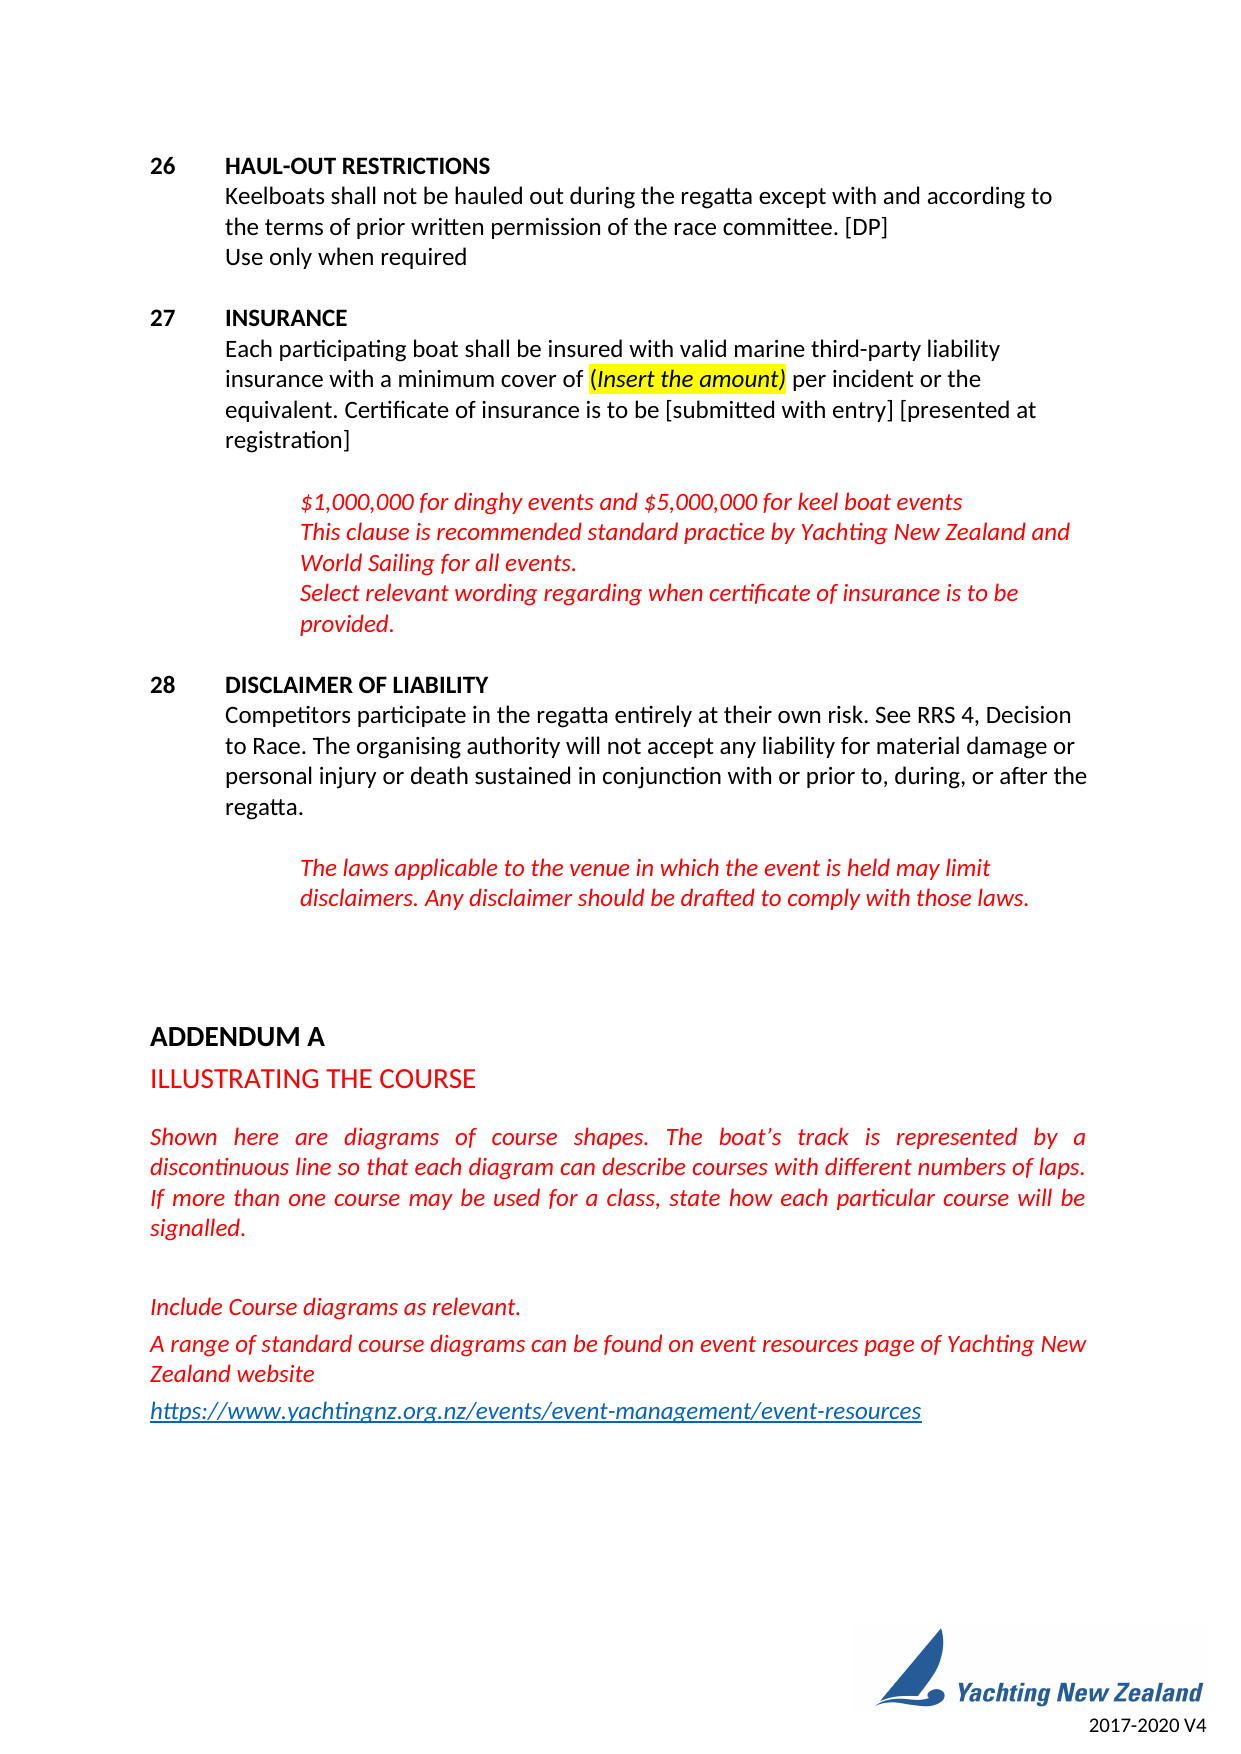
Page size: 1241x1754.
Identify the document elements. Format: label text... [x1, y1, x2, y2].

text ADDENDUM A [150, 1018, 1090, 1054]
list INSURANCE [150, 303, 1090, 333]
text ILLUSTRATING THE COURSE [150, 1060, 1090, 1096]
text The laws applicable to the venue in which the event is held may limit disclaimers. Any disclaimer should be drafted to comply with those laws. [300, 852, 1090, 913]
text Each participating boat shall be insured with valid marine third-party liability insurance with a minimum cover of (Insert the amount) per incident or the equivalent. Certificate of insurance is to be [submitted with entry] [presented at registration] [225, 333, 1090, 455]
list DISCLAIMER OF LIABILITY [150, 669, 1090, 699]
text Keelboats shall not be hauled out during the regatta except with and according to the terms of prior written permission of the race committee. [DP] [225, 181, 1090, 242]
picture [853, 1624, 1207, 1713]
text Include Course diagrams as relevant. [150, 1291, 1090, 1322]
text https://www.yachtingnz.org.nz/events/event-management/event-resources [150, 1395, 1090, 1456]
text $1,000,000 for dinghy events and $5,000,000 for keel boat events [225, 486, 1090, 516]
text Select relevant wording regarding when certificate of insurance is to be provided. [300, 577, 1090, 638]
text A range of standard course diagrams can be found on event resources page of Yachting New Zealand website [150, 1328, 1090, 1389]
text Shown here are diagrams of course shapes. The boat’s track is represented by a discontinuous line so that each diagram can describe courses with different numbers of laps. If more than one course may be used for a class, state how each particular course will be signalled. [150, 1121, 1090, 1243]
text Use only when required [225, 242, 1090, 272]
text This clause is recommended standard practice by Yachting New Zealand and World Sailing for all events. [300, 516, 1090, 577]
text Competitors participate in the regatta entirely at their own risk. See RRS 4, Decision to Race. The organising authority will not accept any liability for material damage or personal injury or death sustained in conjunction with or prior to, during, or after the regatta. [225, 699, 1090, 821]
list HAUL-OUT RESTRICTIONS [150, 150, 1090, 181]
